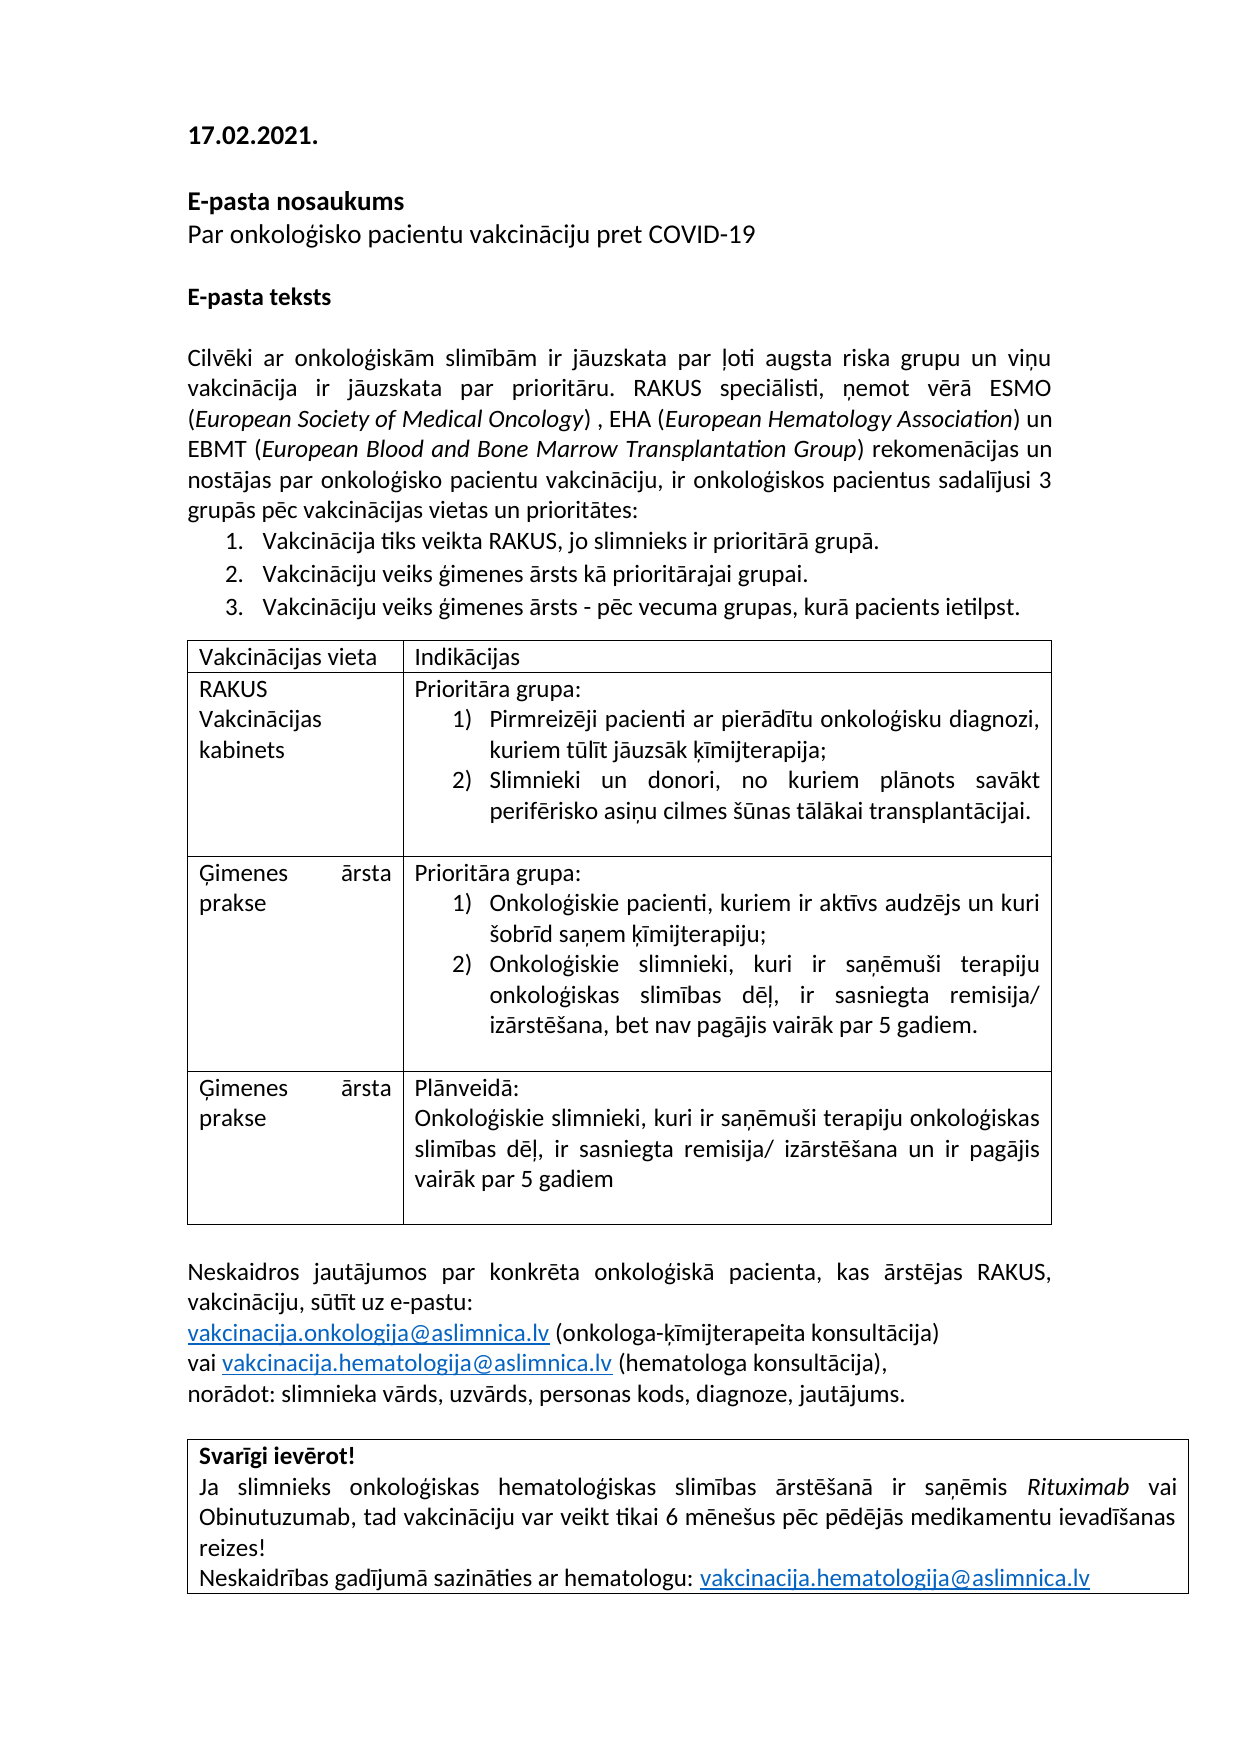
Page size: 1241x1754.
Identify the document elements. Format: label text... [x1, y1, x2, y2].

text Neskaidros jautājumos par konkrēta onkoloģiskā pacienta, kas ārstējas RAKUS, vakcināciju, sūtīt uz e-pastu: [187, 1256, 1053, 1317]
table_header Indikācijas [404, 641, 1051, 672]
text norādot: slimnieka vārds, uzvārds, personas kods, diagnoze, jautājums. [187, 1378, 1053, 1408]
table_header Vakcinācijas vieta [188, 641, 403, 672]
text vai vakcinacija.hematologija@aslimnica.lv (hematologa konsultācija), [187, 1347, 1053, 1378]
table_cell Ģimenes ārsta prakse [188, 1072, 403, 1224]
list Vakcinācija tiks veikta RAKUS, jo slimnieks ir prioritārā grupā. [225, 525, 1053, 555]
text E-pasta teksts [187, 281, 1053, 311]
text vakcinacija.onkologija@aslimnica.lv (onkologa-ķīmijterapeita konsultācija) [187, 1317, 1053, 1347]
table_cell Prioritāra grupa: Pirmreizēji pacienti ar pierādītu onkoloģisku diagnozi, kuriem tūlīt jāuzsāk ķīmijterapija; Slimnieki un donori, no kuriem plānots savākt perifērisko asiņu cilmes šūnas tālākai transplantācijai. [404, 673, 1051, 856]
table_header Svarīgi ievērot! Ja slimnieks onkoloģiskas hematoloģiskas slimības ārstēšanā ir saņēmis Rituximab vai Obinutuzumab, tad vakcināciju var veikt tikai 6 mēnešus pēc pēdējās medikamentu ievadīšanas reizes! Neskaidrības gadījumā sazināties ar hematologu: vakcinacija.hematologija@aslimnica.lv [188, 1440, 1188, 1593]
list Vakcināciju veiks ģimenes ārsts kā prioritārajai grupai. [225, 558, 1053, 588]
text 17.02.2021. [187, 118, 1053, 151]
text Par onkoloģisko pacientu vakcināciju pret COVID-19 [187, 217, 1053, 250]
table_cell Prioritāra grupa: Onkoloģiskie pacienti, kuriem ir aktīvs audzējs un kuri šobrīd saņem ķīmijterapiju; Onkoloģiskie slimnieki, kuri ir saņēmuši terapiju onkoloģiskas slimības dēļ, ir sasniegta remisija/ izārstēšana, bet nav pagājis vairāk par 5 gadiem. [404, 857, 1051, 1071]
text E-pasta nosaukums [187, 184, 1053, 217]
table_cell Plānveidā: Onkoloģiskie slimnieki, kuri ir saņēmuši terapiju onkoloģiskas slimības dēļ, ir sasniegta remisija/ izārstēšana un ir pagājis vairāk par 5 gadiem [404, 1072, 1051, 1224]
table_cell RAKUS Vakcinācijas kabinets [188, 673, 403, 856]
list Vakcināciju veiks ģimenes ārsts - pēc vecuma grupas, kurā pacients ietilpst. [225, 591, 1053, 621]
text Cilvēki ar onkoloģiskām slimībām ir jāuzskata par ļoti augsta riska grupu un viņu vakcinācija ir jāuzskata par prioritāru. RAKUS speciālisti, ņemot vērā ESMO (European Society of Medical Oncology) , EHA (European Hematology Association) un EBMT (European Blood and Bone Marrow Transplantation Group) rekomenācijas un nostājas par onkoloģisko pacientu vakcināciju, ir onkoloģiskos pacientus sadalījusi 3 grupās pēc vakcinācijas vietas un prioritātes: [187, 342, 1053, 525]
table_cell Ģimenes ārsta prakse [188, 857, 403, 1071]
